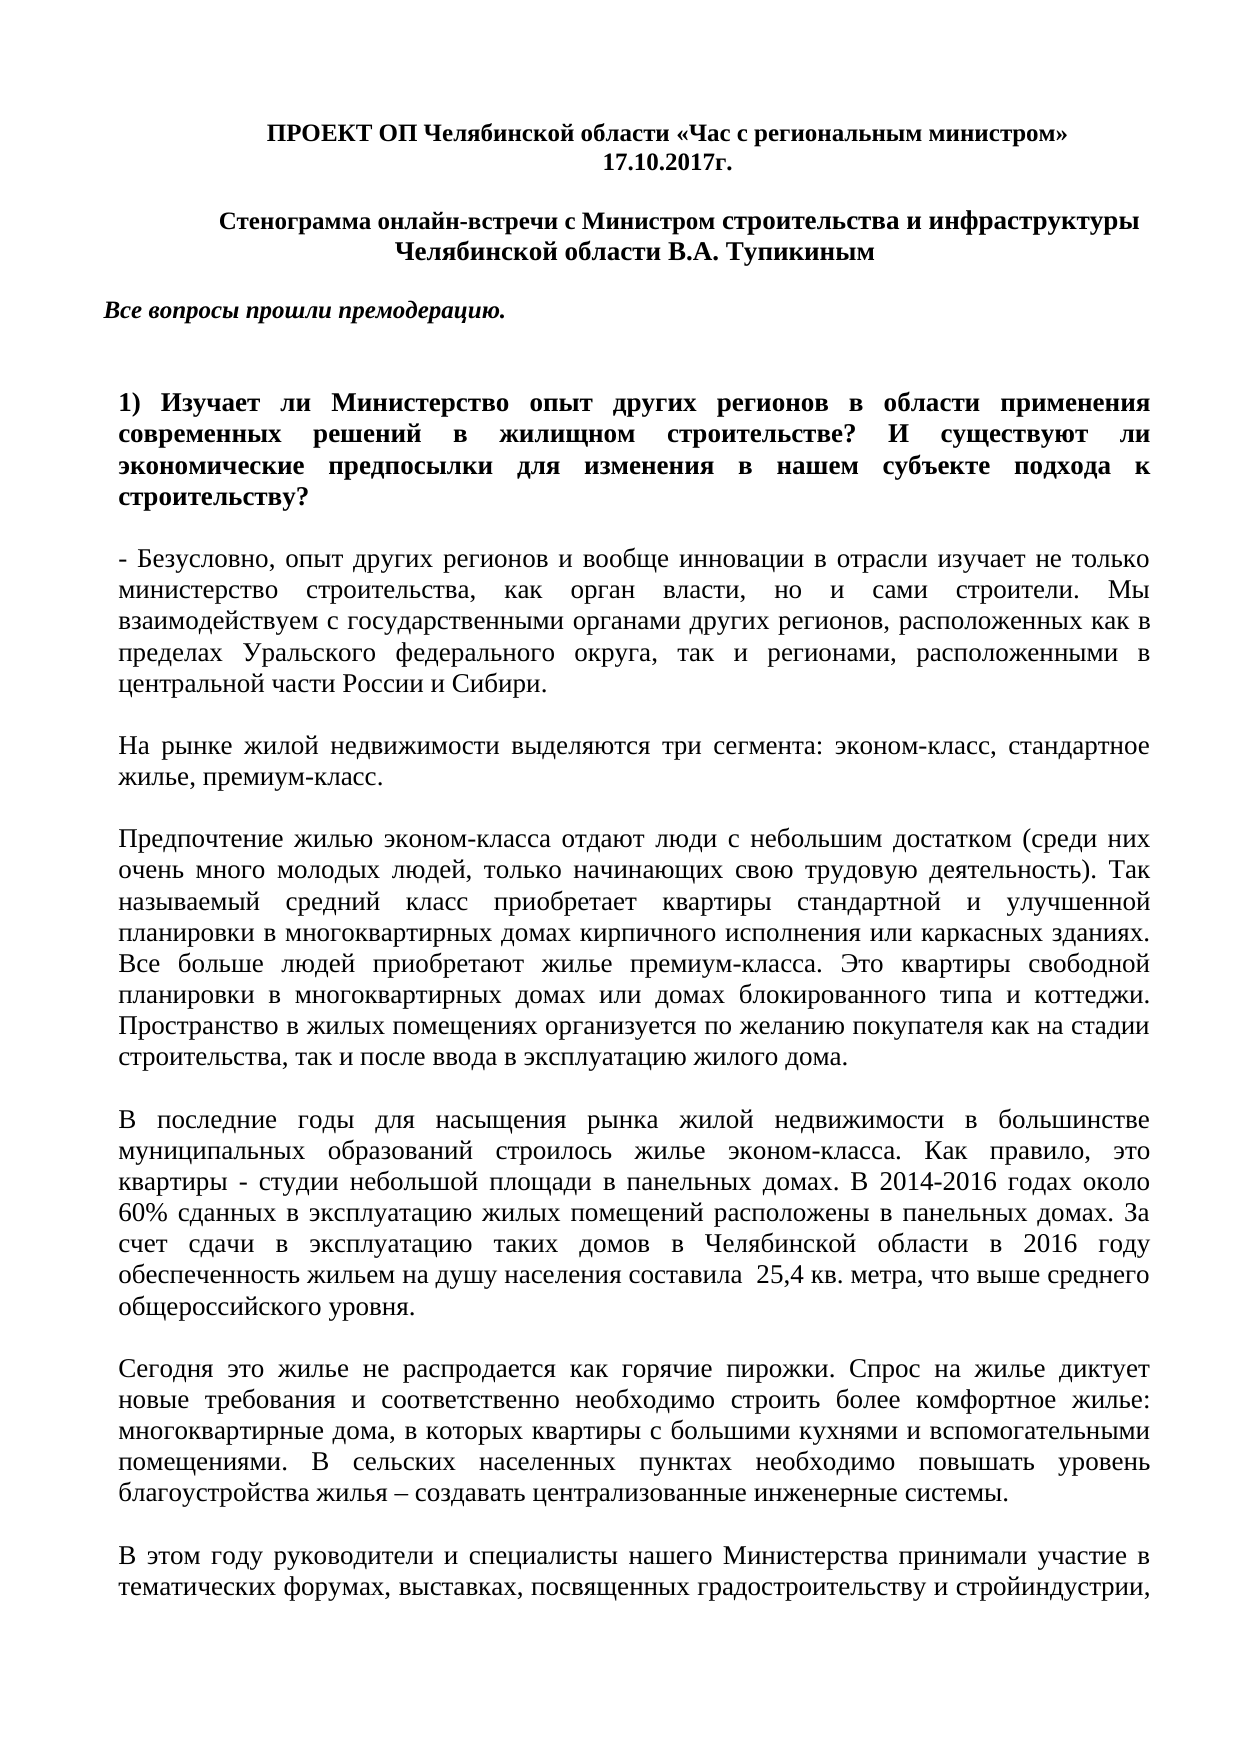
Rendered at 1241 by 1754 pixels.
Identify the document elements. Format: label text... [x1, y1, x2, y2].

text 1) Изучает ли Министерство опыт других регионов в области применения современных решений в жилищном строительстве? И существуют ли экономические предпосылки для изменения в нашем субъекте подхода к строительству? [118, 386, 1152, 511]
text Предпочтение жилью эконом-класса отдают люди с небольшим достатком (среди них очень много молодых людей, только начинающих свою трудовую деятельность). Так называемый средний класс приобретает квартиры стандартной и улучшенной планировки в многоквартирных домах кирпичного исполнения или каркасных зданиях. Все больше людей приобретают жилье премиум-класса. Это квартиры свободной планировки в многоквартирных домах или домах блокированного типа и коттеджи. Пространство в жилых помещениях организуется по желанию покупателя как на стадии строительства, так и после ввода в эксплуатацию жилого дома. [118, 822, 1152, 1072]
text - Безусловно, опыт других регионов и вообще инновации в отрасли изучает не только министерство строительства, как орган власти, но и сами строители. Мы взаимодействуем с государственными органами других регионов, расположенных как в пределах Уральского федерального округа, так и регионами, расположенными в центральной части России и Сибири. [118, 542, 1152, 698]
text Стенограмма онлайн-встречи с Министром строительства и инфраструктуры Челябинской области В.А. Тупикиным [118, 204, 1152, 267]
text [118, 1539, 1152, 1601]
text 17.10.2017г. [118, 147, 1152, 176]
text На рынке жилой недвижимости выделяются три сегмента: эконом-класс, стандартное жилье, премиум-класс. [118, 729, 1152, 791]
text ПРОЕКТ ОП Челябинской области «Час с региональным министром» [118, 118, 1152, 147]
text Все вопросы прошли премодерацию. [15, 295, 1152, 324]
text Сегодня это жилье не распродается как горячие пирожки. Спрос на жилье диктует новые требования и соответственно необходимо строить более комфортное жилье: многоквартирные дома, в которых квартиры с большими кухнями и вспомогательными помещениями. В сельских населенных пунктах необходимо повышать уровень благоустройства жилья – создавать централизованные инженерные системы. [118, 1352, 1152, 1508]
text В последние годы для насыщения рынка жилой недвижимости в большинстве муниципальных образований строилось жилье эконом-класса. Как правило, это квартиры - студии небольшой площади в панельных домах. В 2014-2016 годах около 60% сданных в эксплуатацию жилых помещений расположены в панельных домах. За счет сдачи в эксплуатацию таких домов в Челябинской области в 2016 году обеспеченность жильем на душу населения составила , что выше среднего общероссийского уровня. [118, 1103, 1152, 1321]
